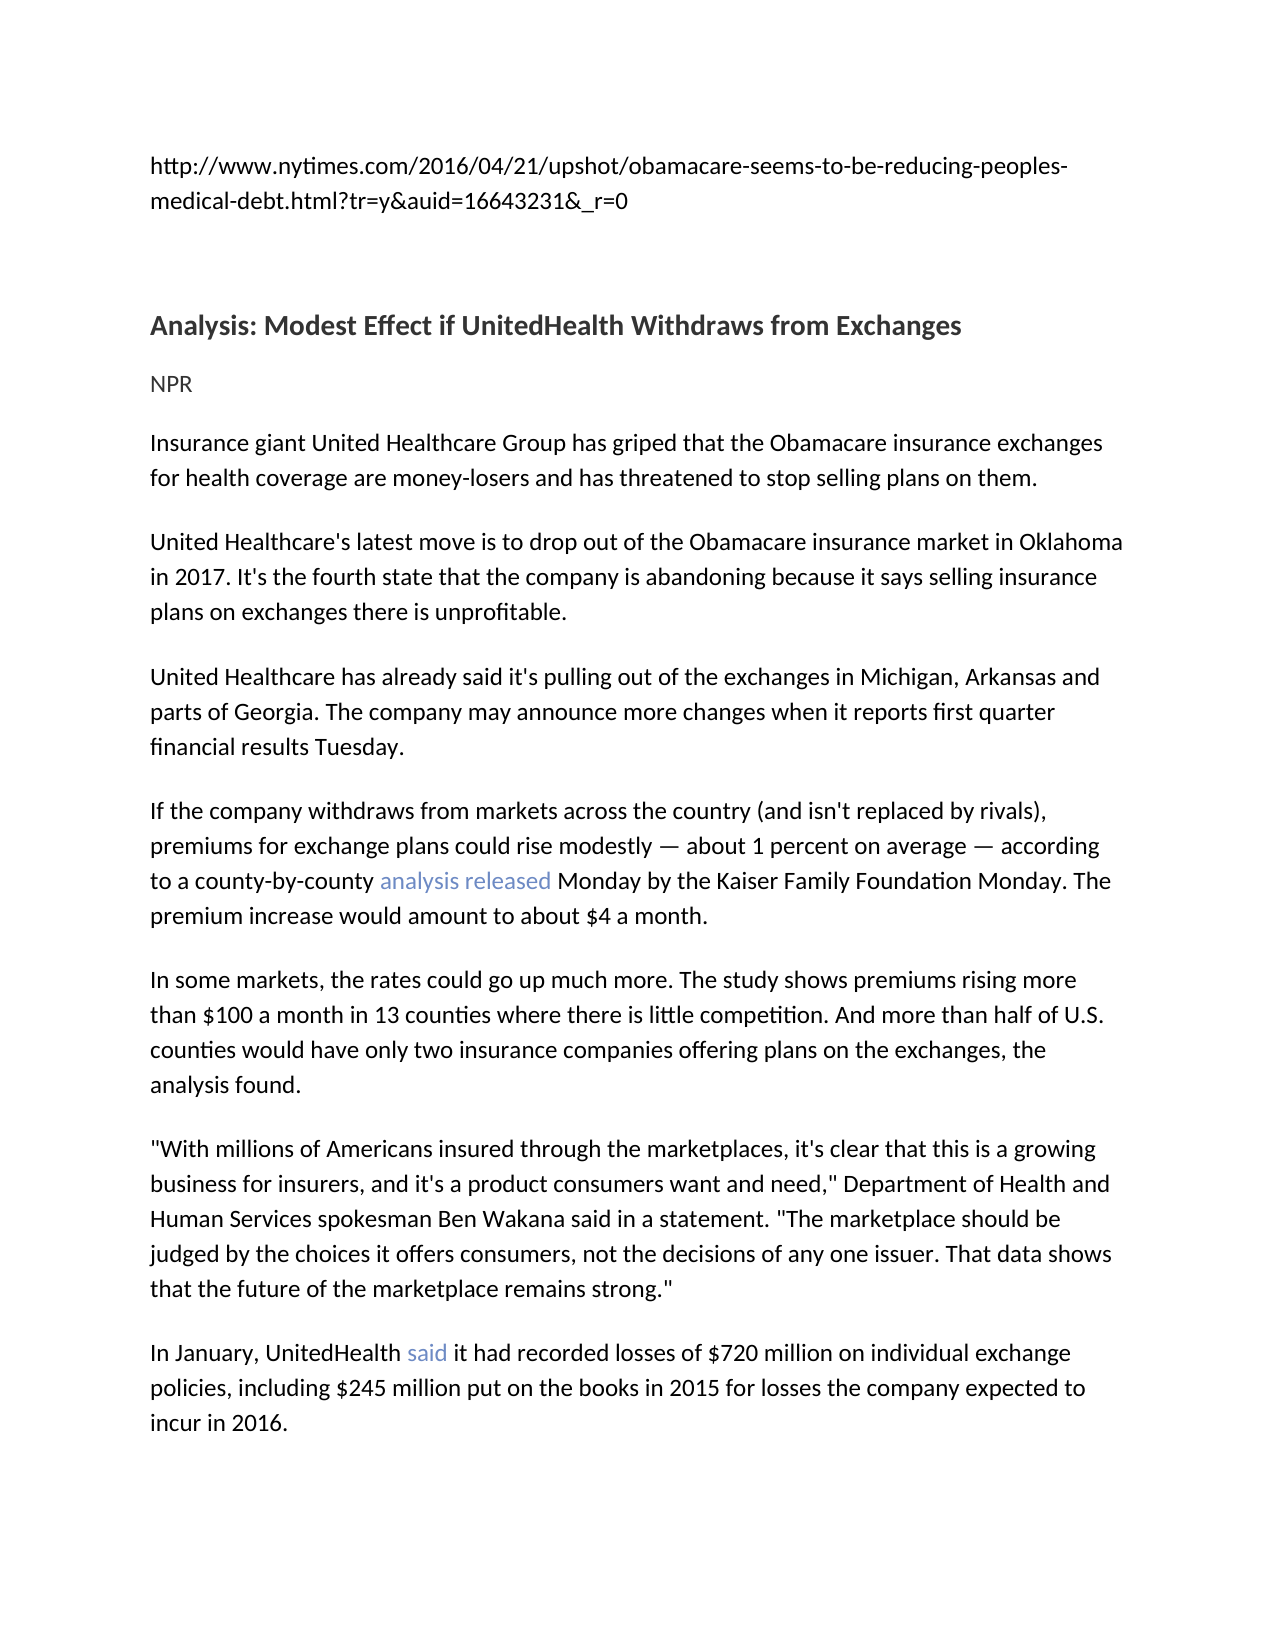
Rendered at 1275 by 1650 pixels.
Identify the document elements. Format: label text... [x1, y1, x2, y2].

text United Healthcare has already said it's pulling out of the exchanges in Michigan, Arkansas and parts of Georgia. The company may announce more changes when it reports first quarter financial results Tuesday. [150, 661, 1125, 761]
text In some markets, the rates could go up much more. The study shows premiums rising more than $100 a month in 13 counties where there is little competition. And more than half of U.S. counties would have only two insurance companies offering plans on the exchanges, the analysis found. [150, 964, 1125, 1099]
text If the company withdraws from markets across the country (and isn't replaced by rivals), premiums for exchange plans could rise modestly — about 1 percent on average — according to a county-by-county analysis released Monday by the Kaiser Family Foundation Monday. The premium increase would amount to about $4 a month. [150, 795, 1125, 930]
text NPR [150, 368, 1008, 398]
text "With millions of Americans insured through the marketplaces, it's clear that this is a growing business for insurers, and it's a product consumers want and need," Department of Health and Human Services spokesman Ben Wakana said in a statement. "The marketplace should be judged by the choices it offers consumers, not the decisions of any one issuer. That data shows that the future of the marketplace remains strong." [150, 1133, 1125, 1304]
text In January, UnitedHealth said it had recorded losses of $720 million on individual exchange policies, including $245 million put on the books in 2015 for losses the company expected to incur in 2016. [150, 1337, 1125, 1438]
text United Healthcare's latest move is to drop out of the Obamacare insurance market in Oklahoma in 2017. It's the fourth state that the company is abandoning because it says selling insurance plans on exchanges there is unprofitable. [150, 527, 1125, 627]
text Insurance giant United Healthcare Group has griped that the Obamacare insurance exchanges for health coverage are money-losers and has threatened to stop selling plans on them. [150, 427, 1125, 493]
text Analysis: Modest Effect if UnitedHealth Withdraws from Exchanges [150, 307, 1008, 343]
text http://www.nytimes.com/2016/04/21/upshot/obamacare-seems-to-be-reducing-peoples-medical-debt.html?tr=y&auid=16643231&_r=0 [150, 150, 1125, 216]
